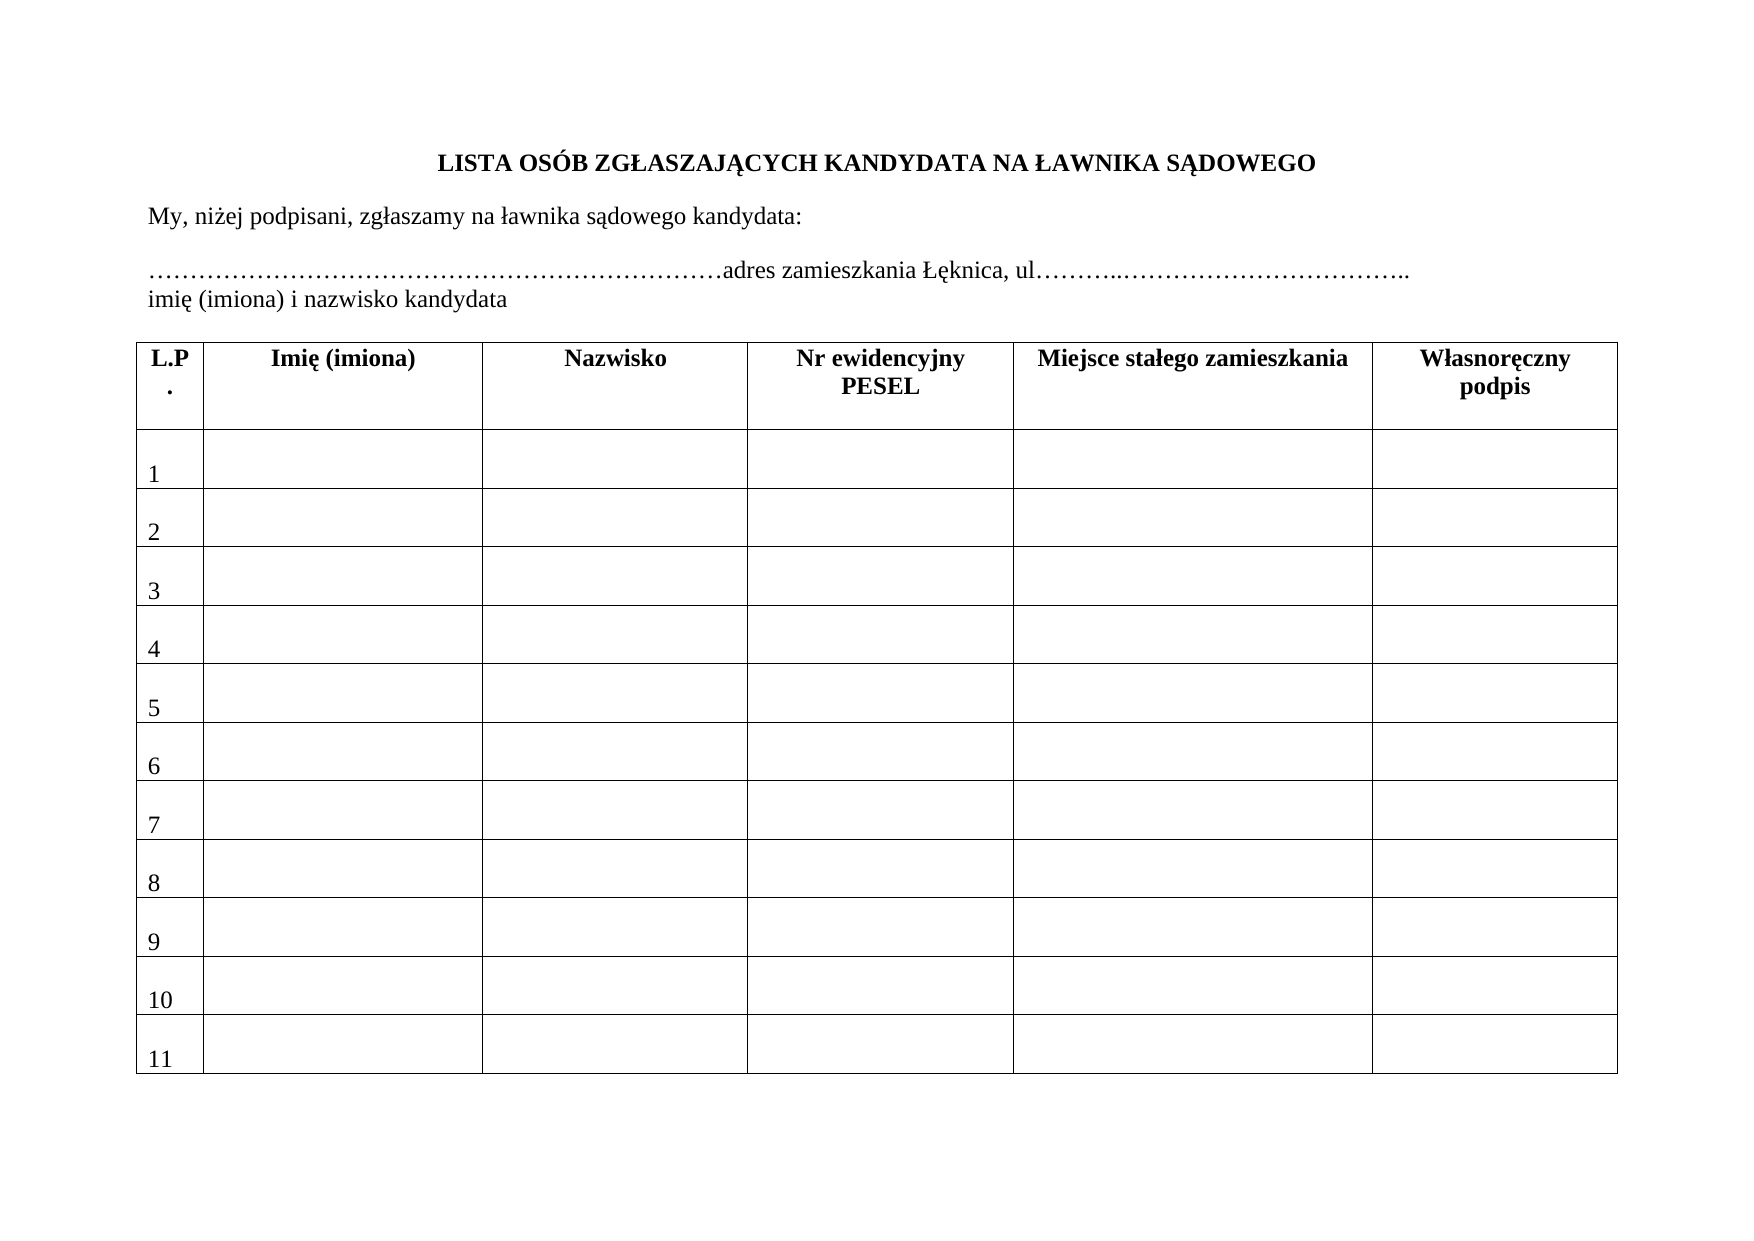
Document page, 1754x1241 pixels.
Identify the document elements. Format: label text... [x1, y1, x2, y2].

table_cell [204, 489, 482, 546]
table_cell [204, 723, 482, 780]
table_cell 9 [137, 898, 203, 956]
table_header Miejsce stałego zamieszkania [1014, 343, 1372, 429]
table_cell [1373, 606, 1617, 663]
table_cell [204, 957, 482, 1014]
table_cell [483, 1015, 747, 1073]
table_cell 10 [137, 957, 203, 1014]
table_cell [483, 957, 747, 1014]
table_cell [1373, 664, 1617, 722]
table_cell [748, 781, 1013, 839]
table_cell 3 [137, 547, 203, 604]
table_cell [483, 723, 747, 780]
table_header Nazwisko [483, 343, 747, 429]
table_cell [1014, 898, 1372, 956]
table_cell [204, 840, 482, 897]
table_cell [1014, 957, 1372, 1014]
table_cell [1373, 430, 1617, 487]
table_cell [1014, 781, 1372, 839]
table_cell [748, 898, 1013, 956]
table_cell [483, 489, 747, 546]
table_cell 4 [137, 606, 203, 663]
table_cell [483, 606, 747, 663]
table_header L.P. [137, 343, 203, 429]
table_cell [1373, 957, 1617, 1014]
text LISTA OSÓB ZGŁASZAJĄCYCH KANDYDATA NA ŁAWNIKA SĄDOWEGO [148, 148, 1606, 176]
table_cell [748, 547, 1013, 604]
table_cell [1014, 489, 1372, 546]
table_cell [748, 957, 1013, 1014]
table_cell [483, 664, 747, 722]
table_cell [483, 840, 747, 897]
table_cell [748, 1015, 1013, 1073]
table_header Imię (imiona) [204, 343, 482, 429]
table_cell [1373, 1015, 1617, 1073]
text My, niżej podpisani, zgłaszamy na ławnika sądowego kandydata: [148, 201, 1606, 230]
table_cell [748, 723, 1013, 780]
table_cell [204, 1015, 482, 1073]
table_cell [1014, 547, 1372, 604]
table_cell [1373, 723, 1617, 780]
table_cell 2 [137, 489, 203, 546]
table_cell [1014, 840, 1372, 897]
text ……………………………………………………………adres zamieszkania Łęknica, ul………..…………………………….. [148, 255, 1606, 284]
text imię (imiona) i nazwisko kandydata [148, 284, 1606, 313]
table_cell [1373, 898, 1617, 956]
table_cell [748, 606, 1013, 663]
table_cell [1373, 489, 1617, 546]
table_cell [1373, 781, 1617, 839]
table_cell [748, 664, 1013, 722]
table_cell [1014, 606, 1372, 663]
table_cell [748, 489, 1013, 546]
table_cell [204, 664, 482, 722]
table_cell 7 [137, 781, 203, 839]
table_cell 6 [137, 723, 203, 780]
table_cell 11 [137, 1015, 203, 1073]
table_cell [483, 430, 747, 487]
table_header Nr ewidencyjny PESEL [748, 343, 1013, 429]
table_cell [1373, 547, 1617, 604]
table_cell [204, 781, 482, 839]
table_cell [1014, 664, 1372, 722]
table_cell [1014, 430, 1372, 487]
table_cell [204, 606, 482, 663]
table_cell 8 [137, 840, 203, 897]
table_cell [483, 547, 747, 604]
table_cell [483, 898, 747, 956]
table_cell [483, 781, 747, 839]
table_cell 1 [137, 430, 203, 487]
table_cell [1014, 1015, 1372, 1073]
table_cell [204, 547, 482, 604]
table_cell [748, 430, 1013, 487]
table_cell [748, 840, 1013, 897]
table_cell [204, 898, 482, 956]
table_cell [1373, 840, 1617, 897]
table_header Własnoręczny podpis [1373, 343, 1617, 429]
table_cell [204, 430, 482, 487]
table_cell 5 [137, 664, 203, 722]
table_cell [1014, 723, 1372, 780]
